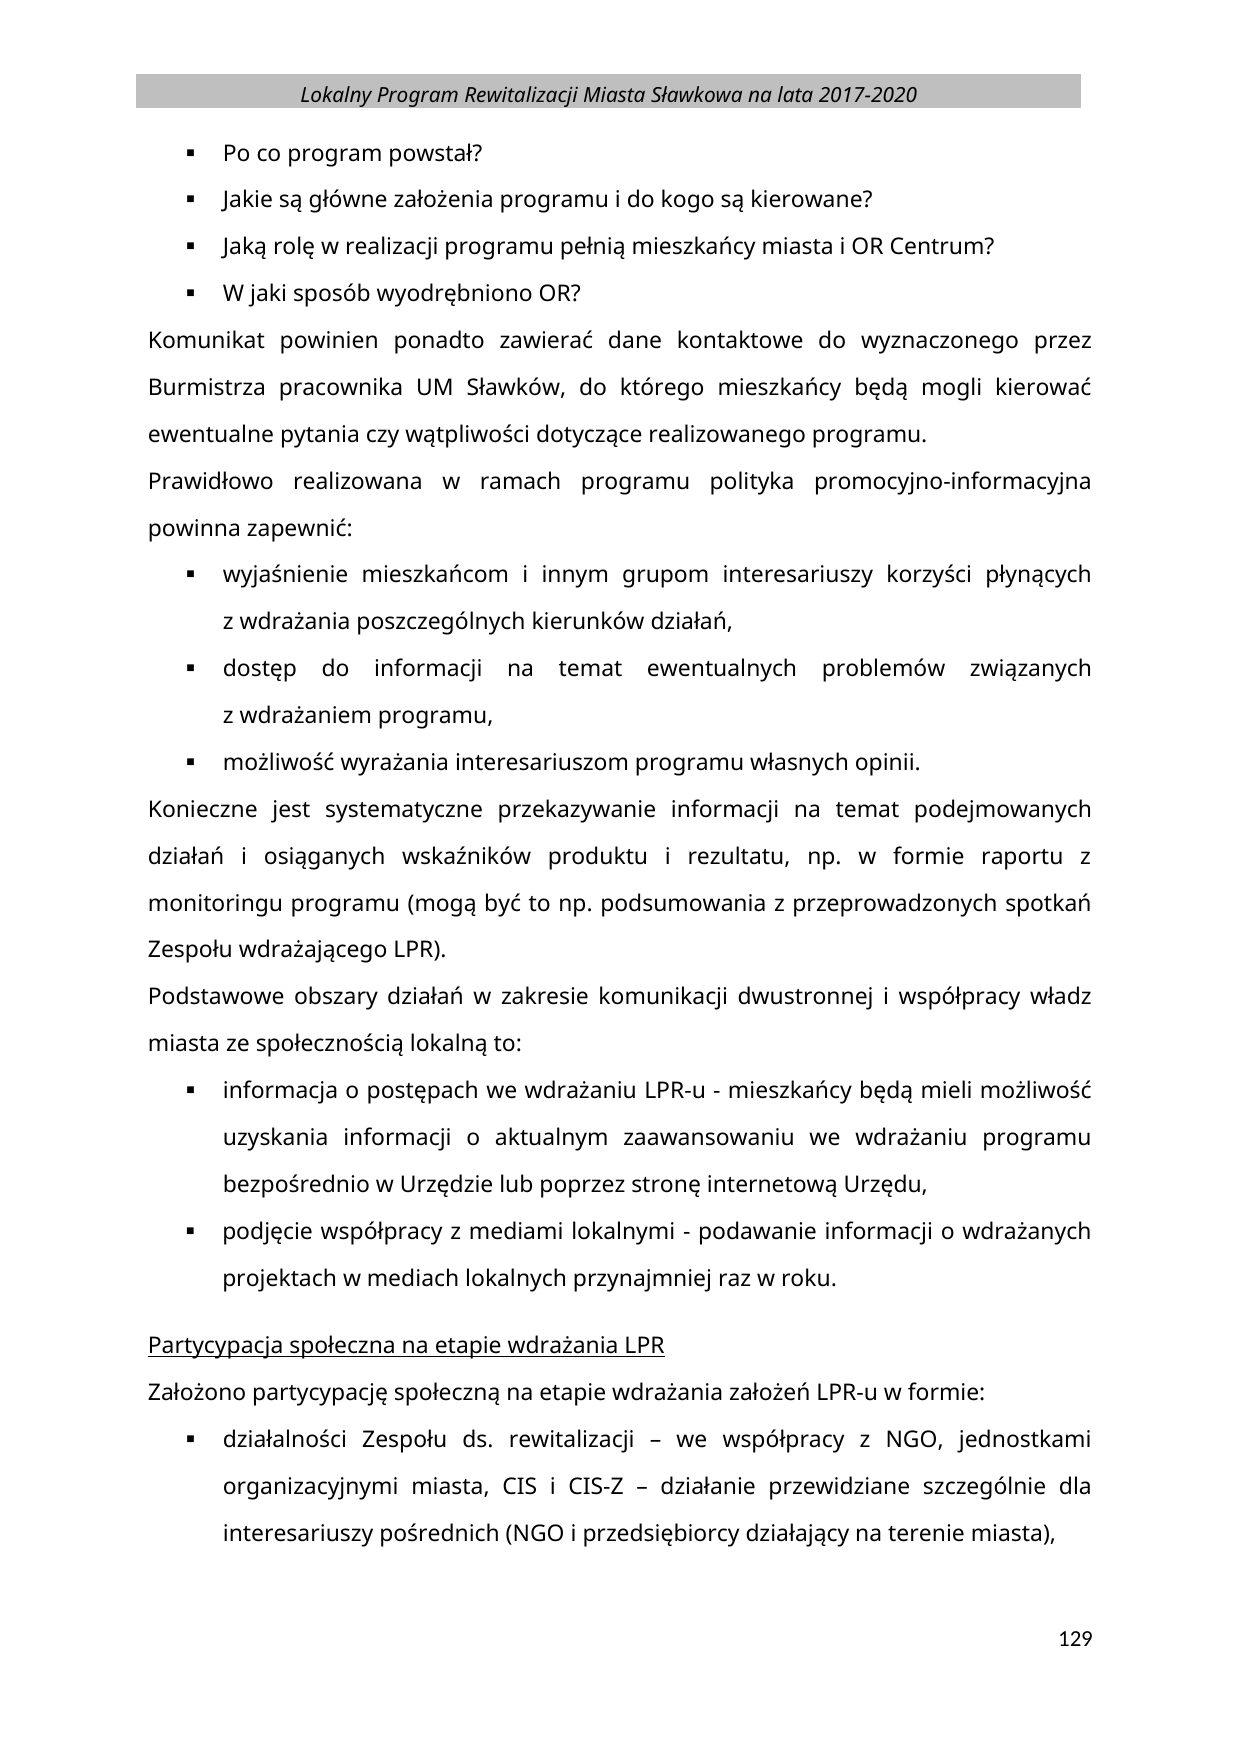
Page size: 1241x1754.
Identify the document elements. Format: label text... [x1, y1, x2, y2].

text Prawidłowo realizowana w ramach programu polityka promocyjno-informacyjna powinna zapewnić: [148, 464, 1093, 543]
list działalności Zespołu ds. rewitalizacji – we współpracy z NGO, jednostkami organizacyjnymi miasta, CIS i CIS-Z – działanie przewidziane szczególnie dla interesariuszy pośrednich (NGO i przedsiębiorcy działający na terenie miasta), [185, 1423, 1093, 1548]
list Po co program powstał? [185, 136, 1093, 168]
list wyjaśnienie mieszkańcom i innym grupom interesariuszy korzyści płynących z wdrażania poszczególnych kierunków działań, [185, 558, 1093, 636]
list dostęp do informacji na temat ewentualnych problemów związanych z wdrażaniem programu, [185, 652, 1093, 730]
list podjęcie współpracy z mediami lokalnymi - podawanie informacji o wdrażanych projektach w mediach lokalnych przynajmniej raz w roku. [185, 1214, 1093, 1293]
text Konieczne jest systematyczne przekazywanie informacji na temat podejmowanych działań i osiąganych wskaźników produktu i rezultatu, np. w formie raportu z monitoringu programu (mogą być to np. podsumowania z przeprowadzonych spotkań Zespołu wdrażającego LPR). [148, 793, 1093, 964]
list Jaką rolę w realizacji programu pełnią mieszkańcy miasta i OR Centrum? [185, 230, 1093, 261]
list informacja o postępach we wdrażaniu LPR-u - mieszkańcy będą mieli możliwość uzyskania informacji o aktualnym zaawansowaniu we wdrażaniu programu bezpośrednio w Urzędzie lub poprzez stronę internetową Urzędu, [185, 1074, 1093, 1199]
text Założono partycypację społeczną na etapie wdrażania założeń LPR-u w formie: [148, 1376, 1093, 1407]
list Jakie są główne założenia programu i do kogo są kierowane? [185, 183, 1093, 214]
text Podstawowe obszary działań w zakresie komunikacji dwustronnej i współpracy władz miasta ze społecznością lokalną to: [148, 980, 1093, 1058]
list możliwość wyrażania interesariuszom programu własnych opinii. [185, 746, 1093, 777]
list W jaki sposób wyodrębniono OR? [185, 277, 1093, 308]
text Komunikat powinien ponadto zawierać dane kontaktowe do wyznaczonego przez Burmistrza pracownika UM Sławków, do którego mieszkańcy będą mogli kierować ewentualne pytania czy wątpliwości dotyczące realizowanego programu. [148, 324, 1093, 449]
text Partycypacja społeczna na etapie wdrażania LPR [148, 1329, 1093, 1360]
